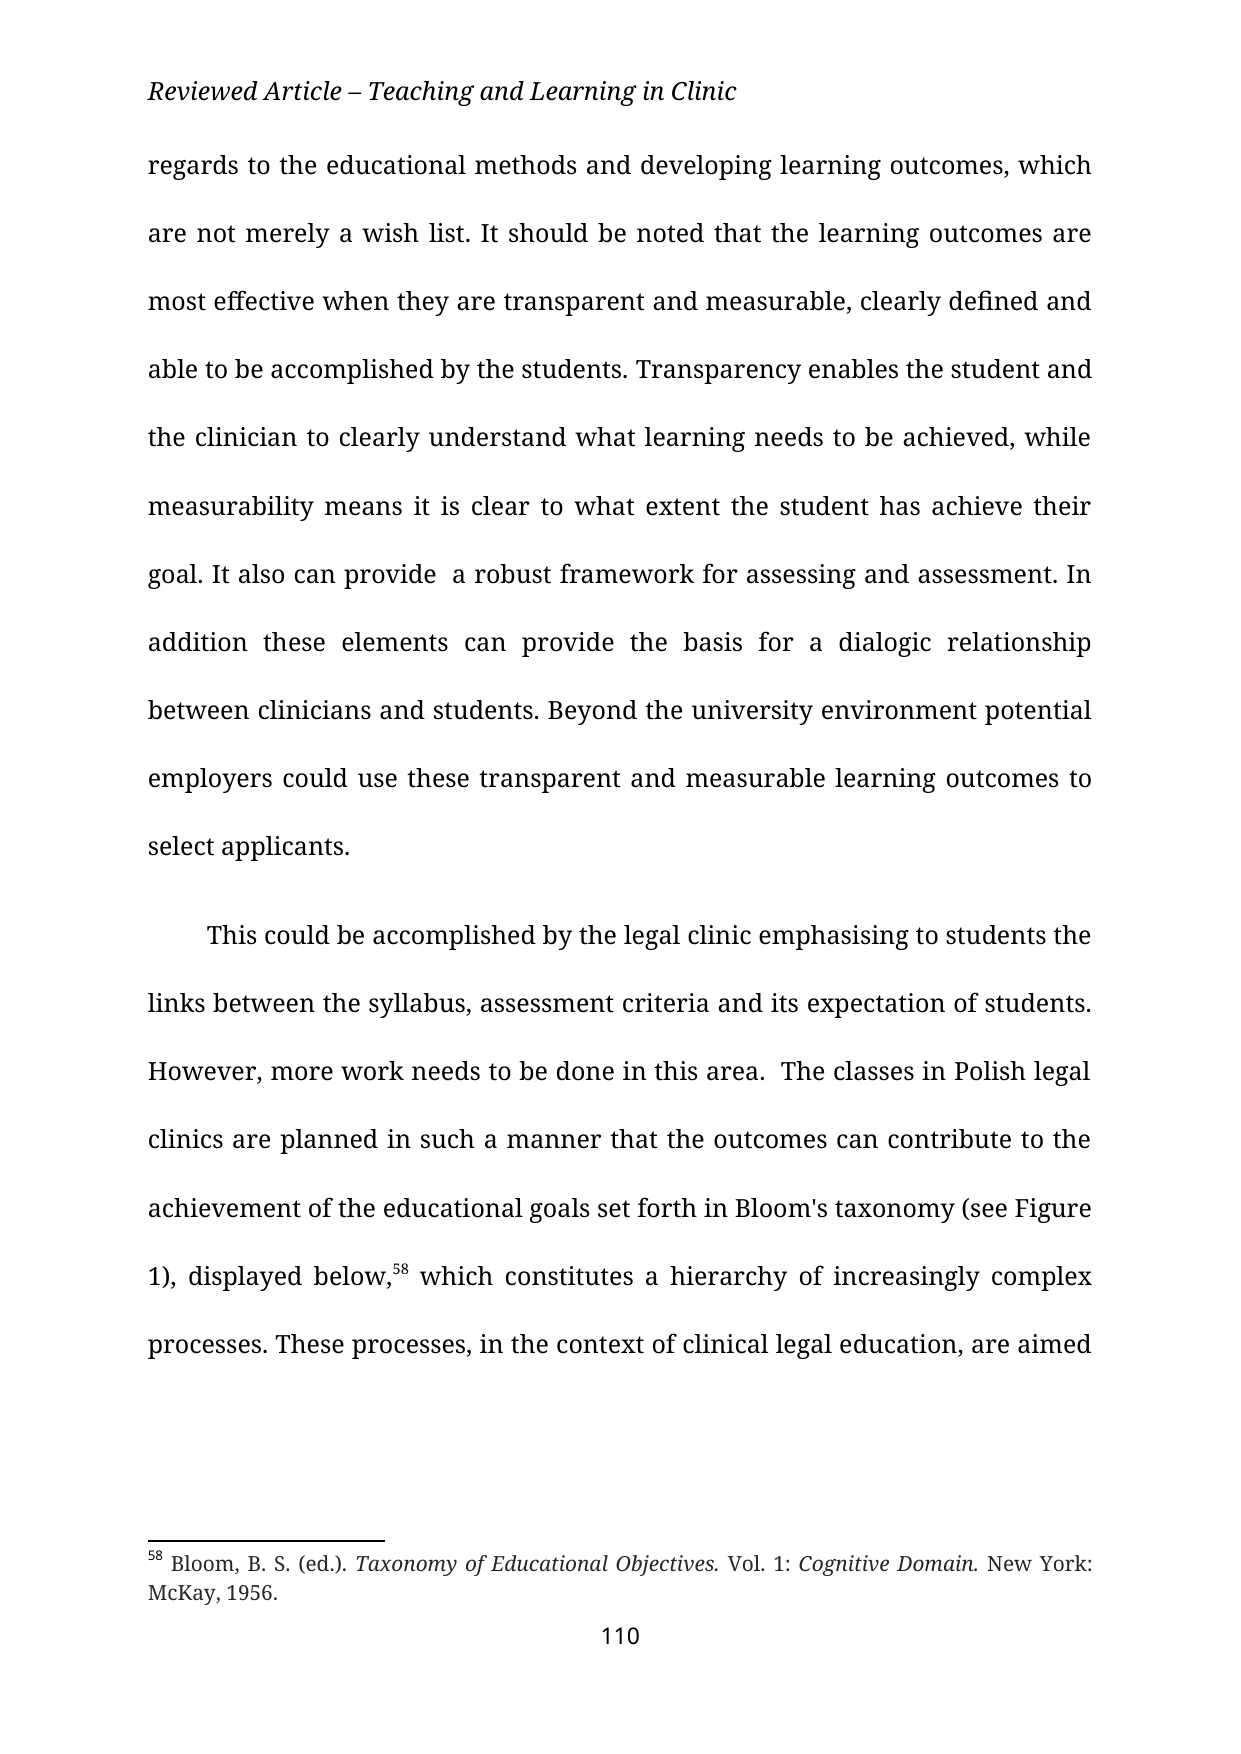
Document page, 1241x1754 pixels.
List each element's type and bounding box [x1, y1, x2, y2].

text [148, 148, 1093, 863]
text [148, 918, 1093, 1361]
